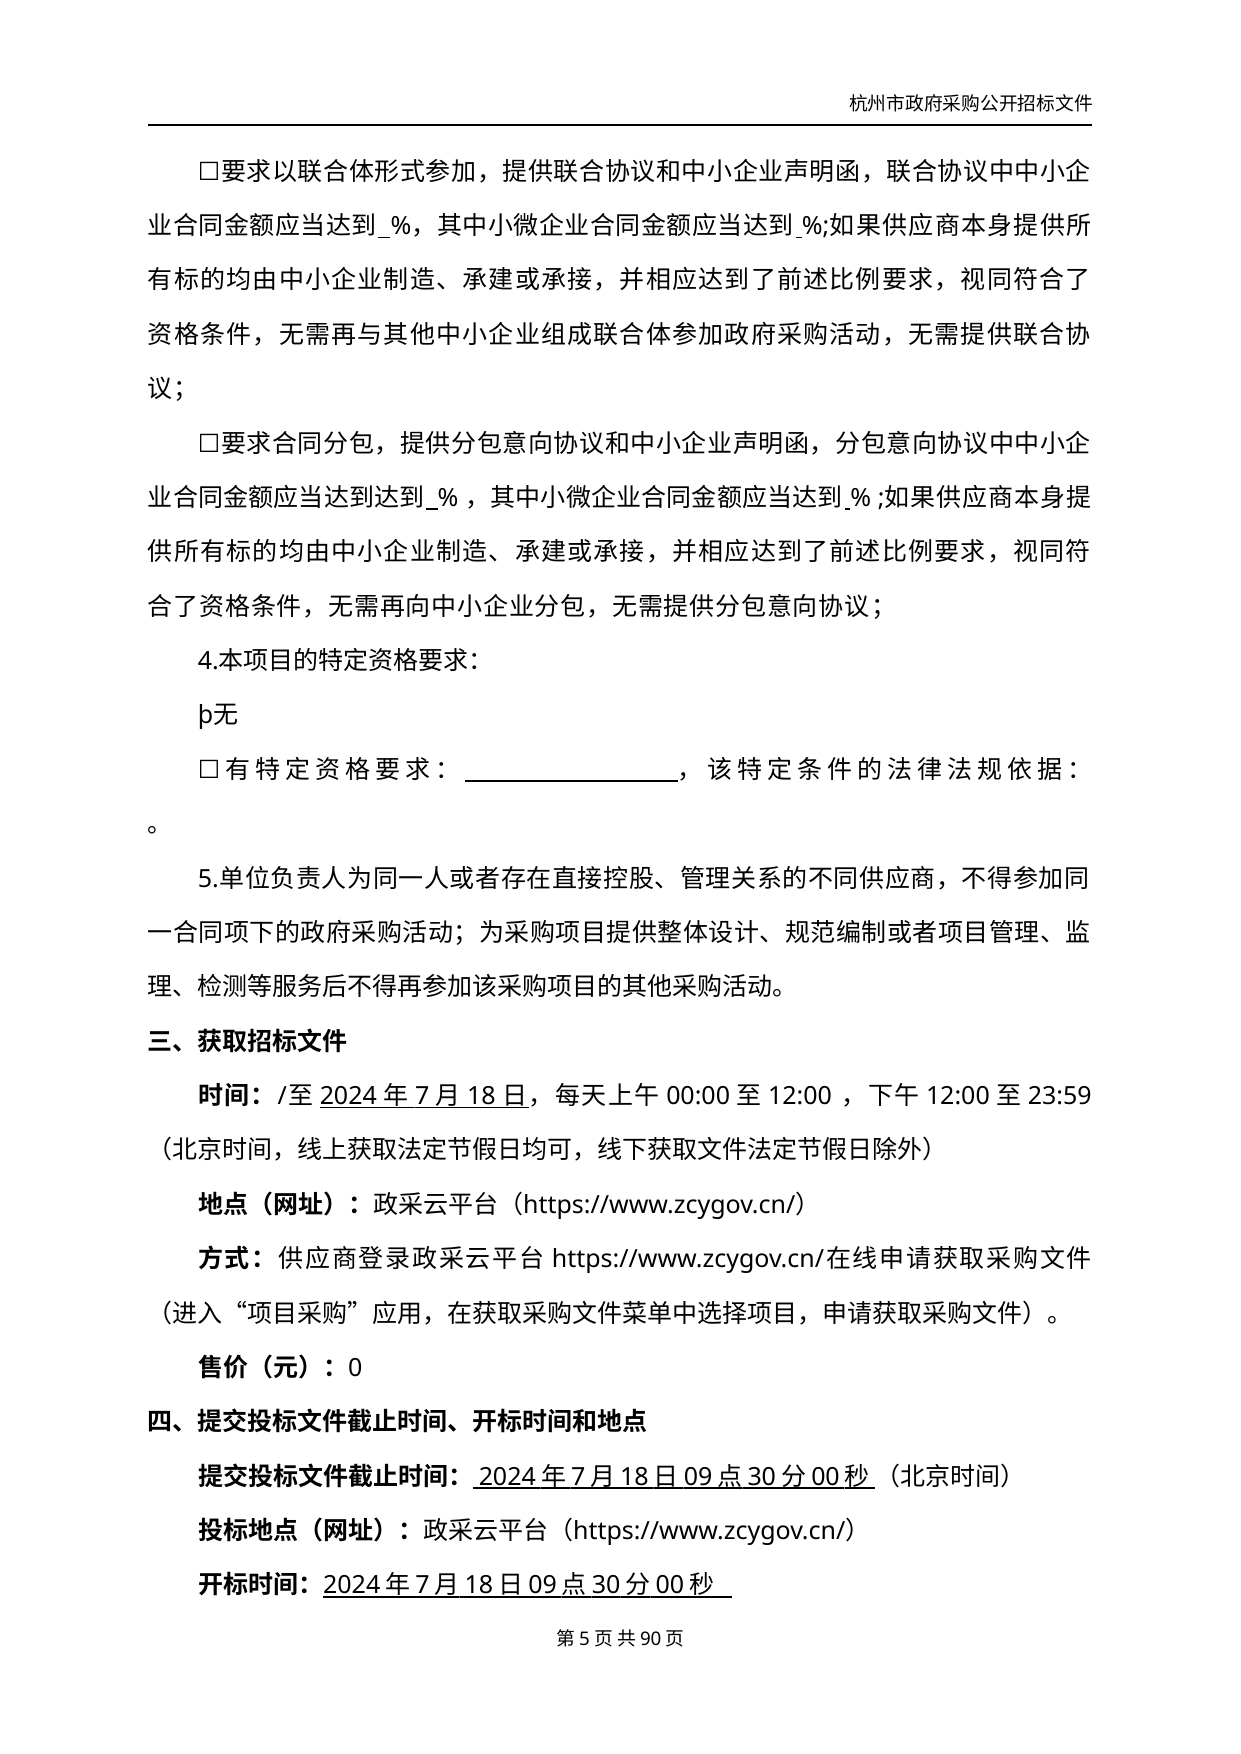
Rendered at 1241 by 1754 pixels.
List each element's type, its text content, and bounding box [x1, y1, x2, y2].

text 时间：/至2024年7月18日，每天上午00:00至12:00 ，下午12:00至23:59（北京时间，线上获取法定节假日均可，线下获取文件法定节假日除外） [148, 1076, 1092, 1166]
text 提交投标文件截止时间： 2024年7月18日09点30分00秒 （北京时间） [148, 1456, 1092, 1492]
text 四、提交投标文件截止时间、开标时间和地点 [148, 1402, 1092, 1438]
text 开标时间：2024年7月18日09点30分00秒 [148, 1565, 1092, 1601]
text 投标地点（网址）：政采云平台（https://www.zcygov.cn/） [148, 1511, 1092, 1547]
text 地点（网址）：政采云平台（https://www.zcygov.cn/） [148, 1184, 1092, 1221]
text 三、获取招标文件 [148, 1021, 1092, 1057]
text 方式：供应商登录政采云平台https://www.zcygov.cn/在线申请获取采购文件（进入“项目采购”应用，在获取采购文件菜单中选择项目，申请获取采购文件）。 [148, 1239, 1092, 1329]
text 要求以联合体形式参加，提供联合协议和中小企业声明函，联合协议中中小企业合同金额应当达到 %，其中小微企业合同金额应当达到 %;如果供应商本身提供所有标的均由中小企业制造、承建或承接，并相应达到了前述比例要求，视同符合了资格条件，无需再与其他中小企业组成联合体参加政府采购活动，无需提供联合协议； [148, 151, 1092, 405]
text 售价（元）：0 [148, 1347, 1092, 1384]
text 无 [148, 695, 1092, 731]
text 有特定资格要求： ，该特定条件的法律法规依据： 。 [148, 749, 1092, 840]
text 5.单位负责人为同一人或者存在直接控股、管理关系的不同供应商，不得参加同一合同项下的政府采购活动；为采购项目提供整体设计、规范编制或者项目管理、监理、检测等服务后不得再参加该采购项目的其他采购活动。 [148, 858, 1092, 1003]
text 要求合同分包，提供分包意向协议和中小企业声明函，分包意向协议中中小企业合同金额应当达到达到 % ，其中小微企业合同金额应当达到 % ;如果供应商本身提供所有标的均由中小企业制造、承建或承接，并相应达到了前述比例要求，视同符合了资格条件，无需再向中小企业分包，无需提供分包意向协议； [148, 423, 1092, 622]
text 4.本项目的特定资格要求： [148, 641, 1092, 677]
